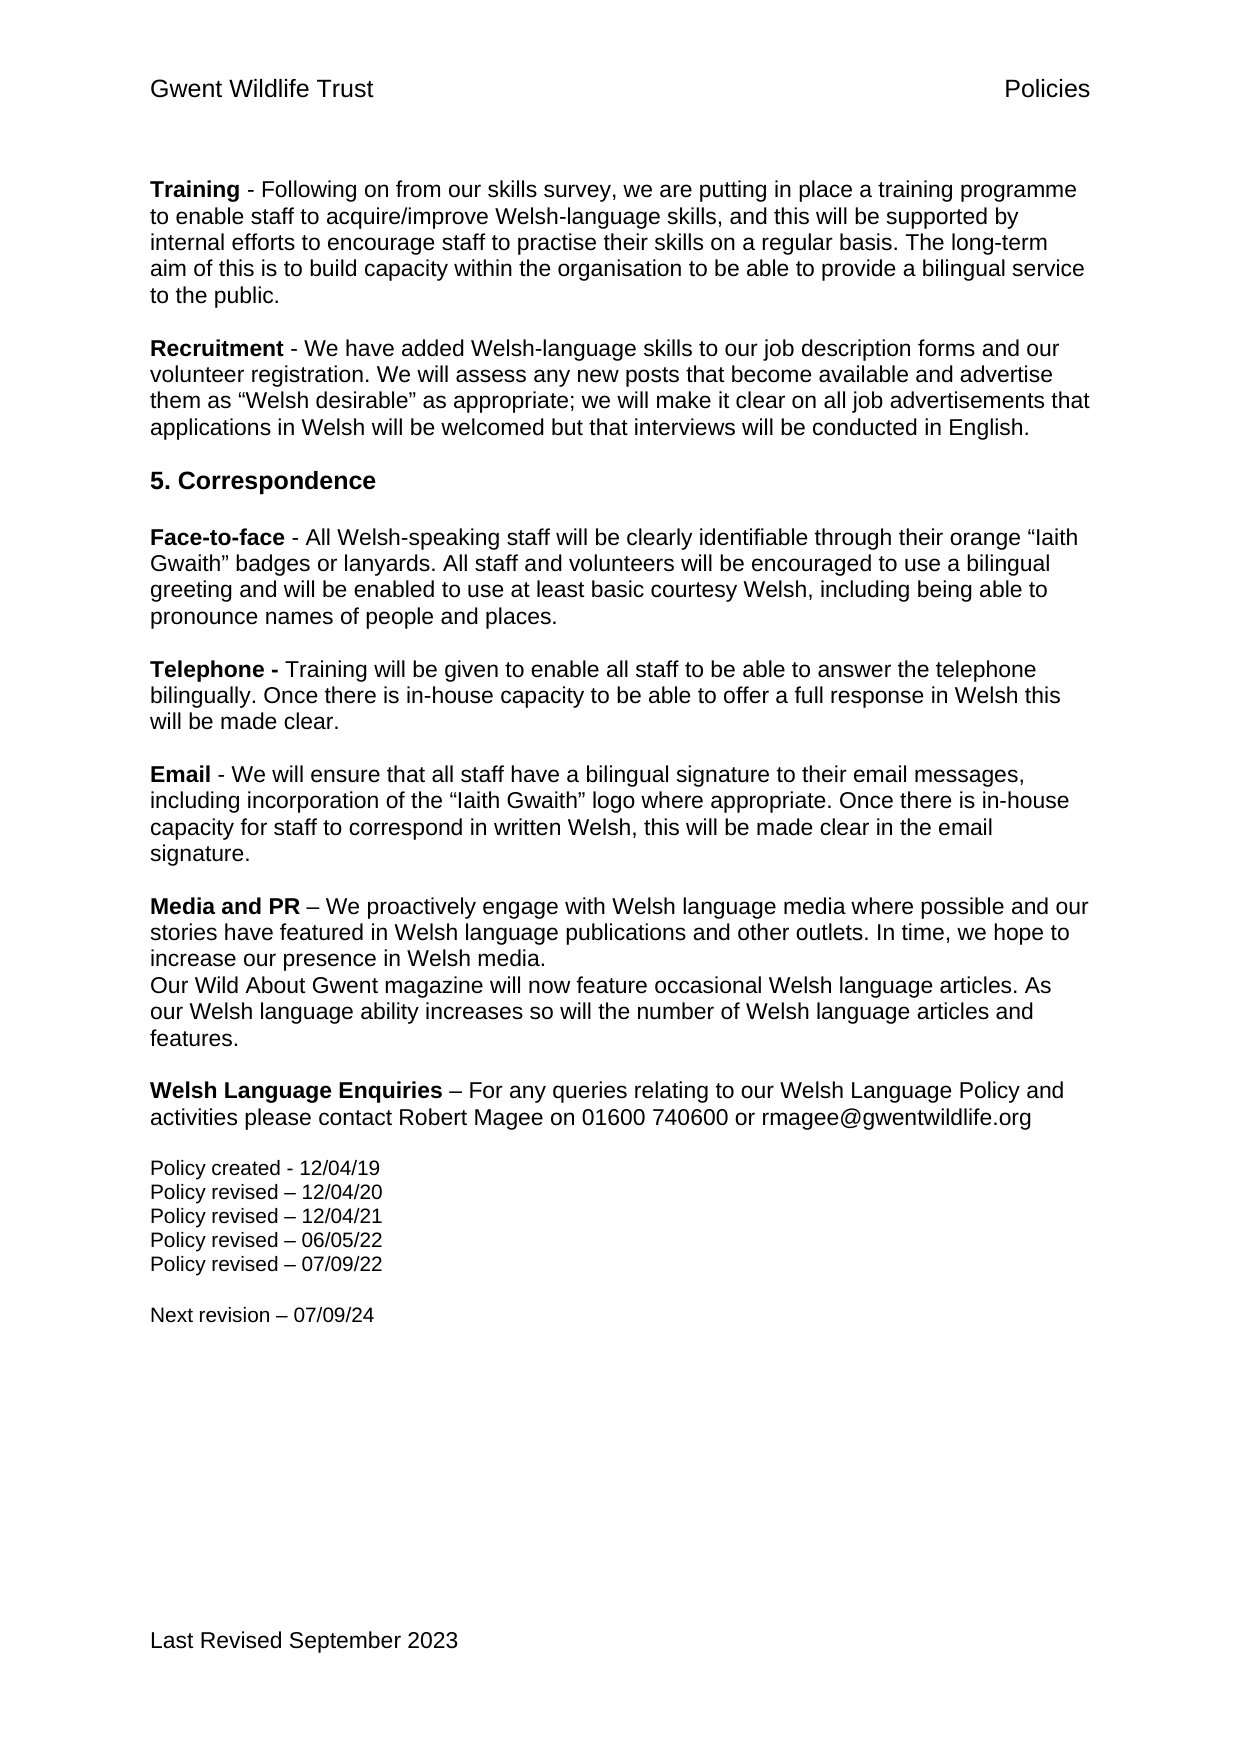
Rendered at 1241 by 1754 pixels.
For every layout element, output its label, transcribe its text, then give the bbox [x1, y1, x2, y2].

text Next revision – 07/09/24 [150, 1302, 1090, 1326]
text Email - We will ensure that all staff have a bilingual signature to their email messages, including incorporation of the “Iaith Gwaith” logo where appropriate. Once there is in-house capacity for staff to correspond in written Welsh, this will be made clear in the email signature. [150, 761, 1090, 866]
text 5. Correspondence [150, 466, 1090, 495]
text Training - Following on from our skills survey, we are putting in place a training programme to enable staff to acquire/improve Welsh-language skills, and this will be supported by internal efforts to encourage staff to practise their skills on a regular basis. The long-term aim of this is to build capacity within the organisation to be able to provide a bilingual service to the public. [150, 176, 1090, 308]
text Media and PR – We proactively engage with Welsh language media where possible and our stories have featured in Welsh language publications and other outlets. In time, we hope to increase our presence in Welsh media. [150, 893, 1090, 972]
text Recruitment - We have added Welsh-language skills to our job description forms and our volunteer registration. We will assess any new posts that become available and advertise them as “Welsh desirable” as appropriate; we will make it clear on all job advertisements that applications in Welsh will be welcomed but that interviews will be conducted in English. [150, 334, 1090, 440]
text Policy revised – 06/05/22 [150, 1228, 1090, 1252]
text Policy revised – 12/04/21 [150, 1204, 1090, 1228]
text Face-to-face - All Welsh-speaking staff will be clearly identifiable through their orange “Iaith Gwaith” badges or lanyards. All staff and volunteers will be encouraged to use a bilingual greeting and will be enabled to use at least basic courtesy Welsh, including being able to pronounce names of people and places. [150, 524, 1090, 629]
text Policy revised – 12/04/20 [150, 1180, 1090, 1204]
text Policy revised – 07/09/22 [150, 1252, 1090, 1276]
text Welsh Language Enquiries – For any queries relating to our Welsh Language Policy and activities please contact Robert Magee on 01600 740600 or rmagee@gwentwildlife.org [150, 1077, 1090, 1130]
text Telephone - Training will be given to enable all staff to be able to answer the telephone bilingually. Once there is in-house capacity to be able to offer a full response in Welsh this will be made clear. [150, 656, 1090, 734]
text Our Wild About Gwent magazine will now feature occasional Welsh language articles. As our Welsh language ability increases so will the number of Welsh language articles and features. [150, 972, 1090, 1051]
text Policy created - 12/04/19 [150, 1156, 1090, 1180]
